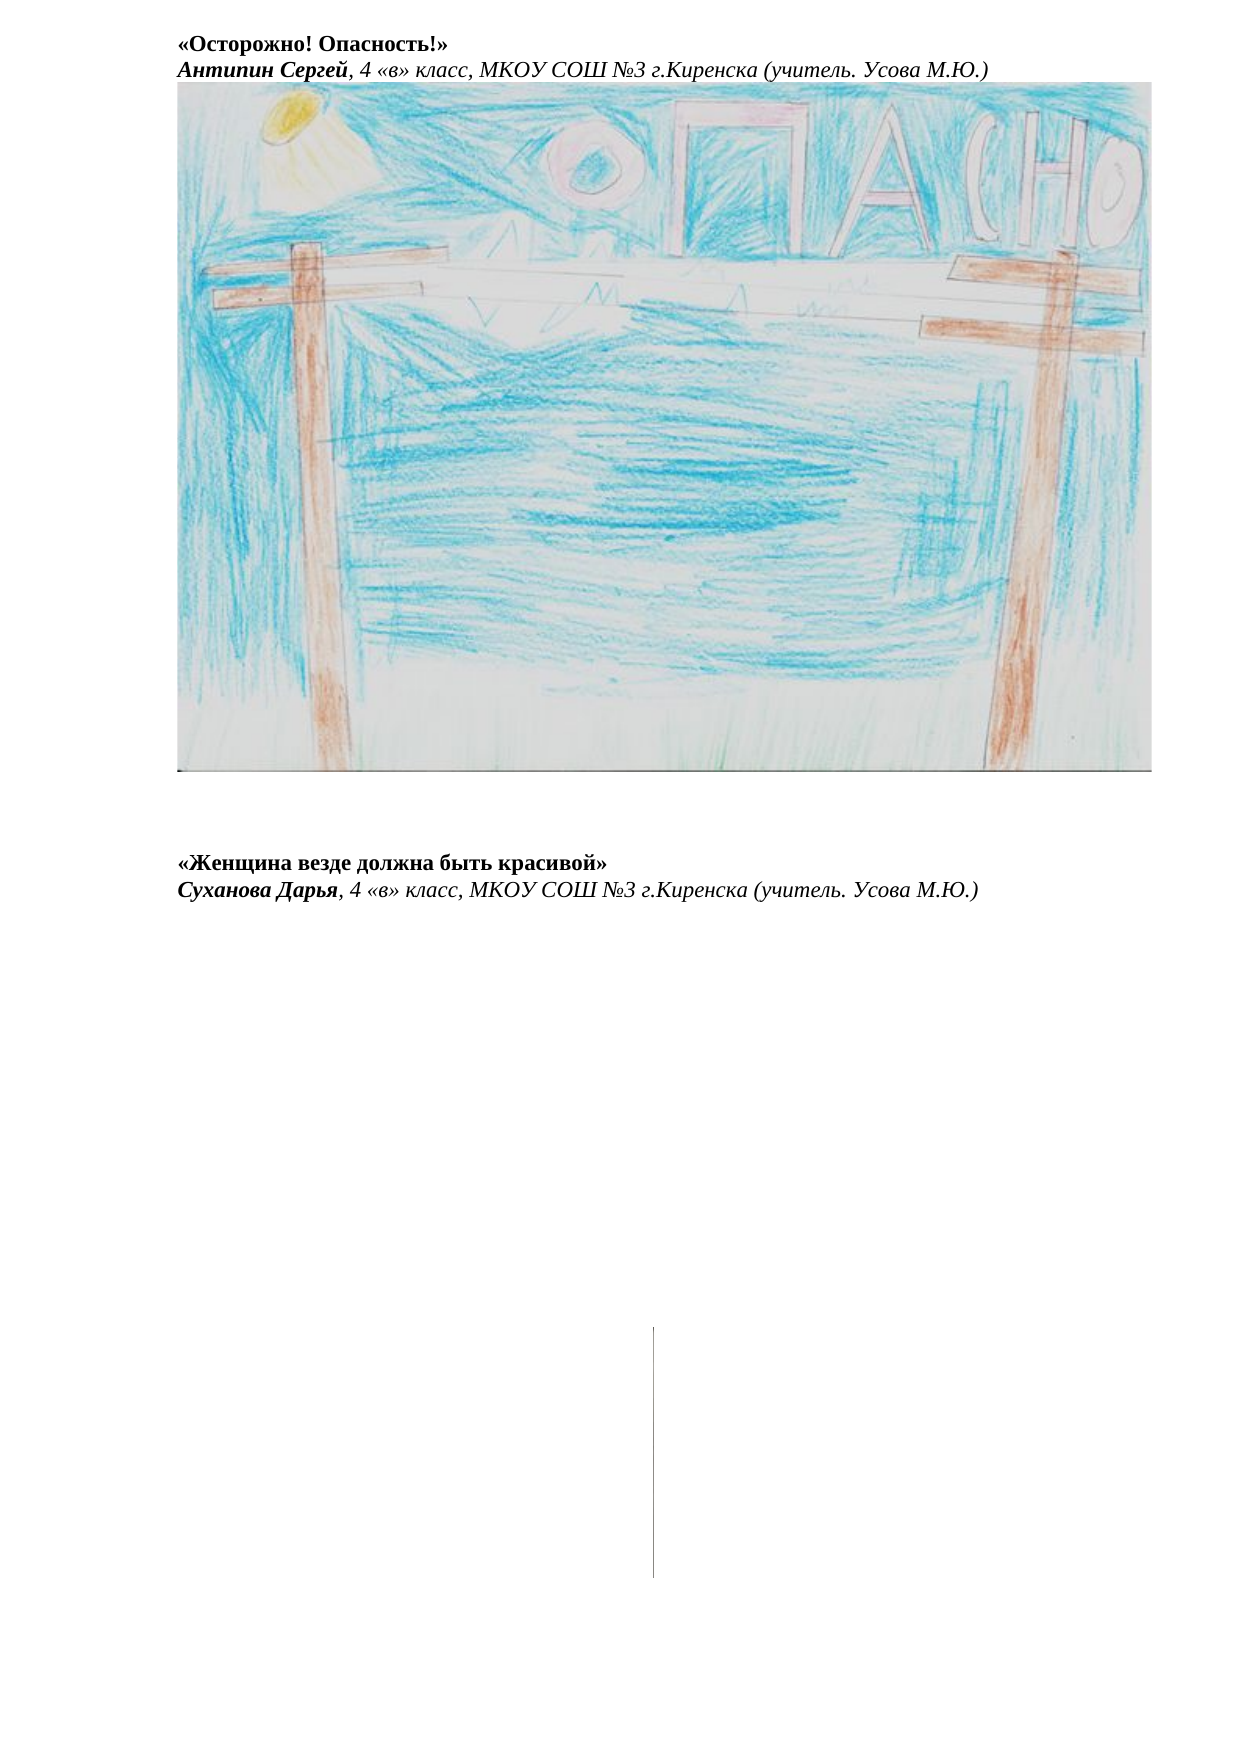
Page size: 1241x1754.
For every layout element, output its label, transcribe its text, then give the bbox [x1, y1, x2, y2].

picture [177, 82, 1152, 772]
text «Женщина везде должна быть красивой» [177, 849, 1152, 876]
text Антипин Сергей, 4 «в» класс, МКОУ СОШ №3 г.Киренска (учитель. Усова М.Ю.) [177, 56, 1152, 82]
text «Осторожно! Опасность!» [177, 29, 1152, 56]
text Суханова Дарья, 4 «в» класс, МКОУ СОШ №3 г.Киренска (учитель. Усова М.Ю.) [177, 876, 1152, 902]
